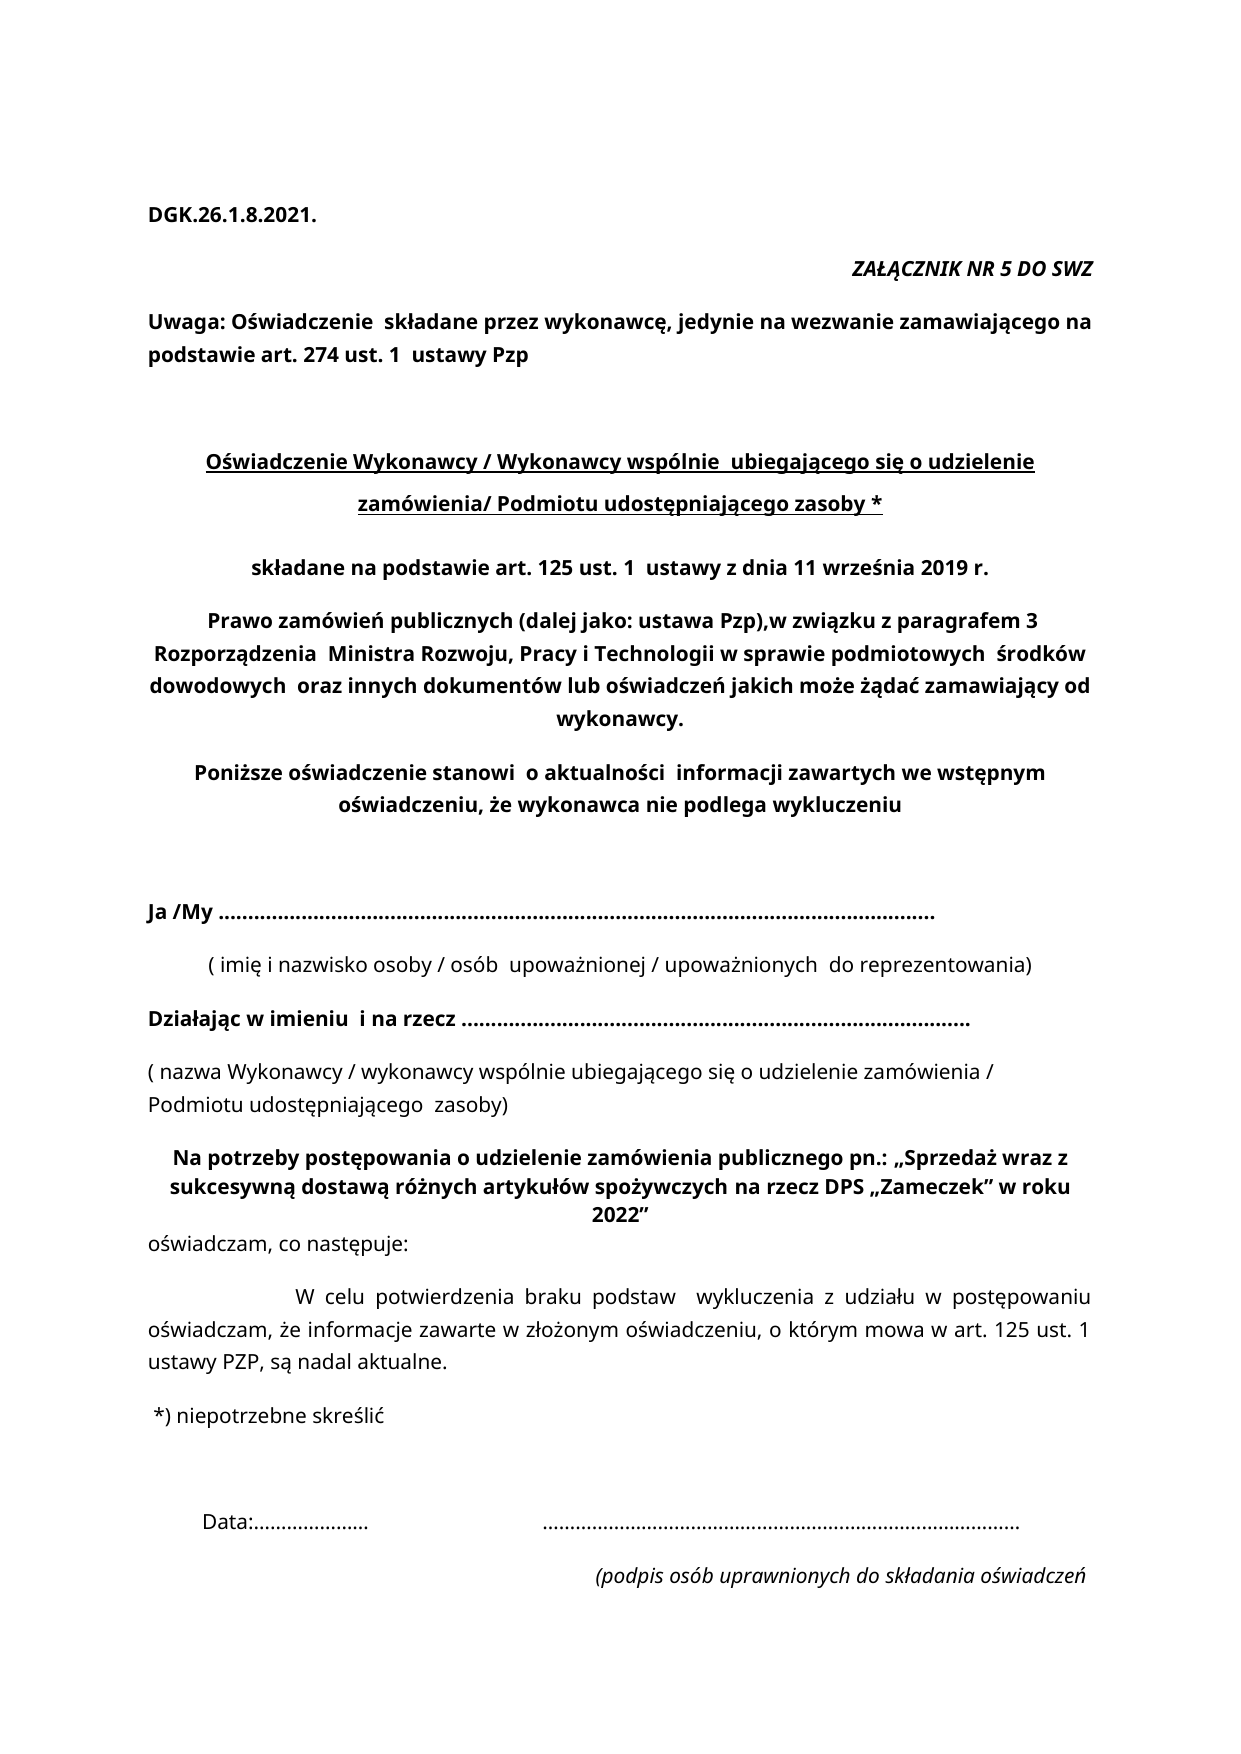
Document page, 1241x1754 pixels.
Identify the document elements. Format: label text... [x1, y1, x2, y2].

text Działając w imieniu i na rzecz ...................................................................................... [148, 1004, 1093, 1032]
text Oświadczenie Wykonawcy / Wykonawcy wspólnie ubiegającego się o udzielenie zamówienia/ Podmiotu udostępniającego zasoby * [148, 447, 1093, 518]
text Ja /My ......................................................................................................................... [148, 897, 1093, 926]
text oświadczam, co następuje: [148, 1229, 1093, 1257]
text DGK.26.1.8.2021. [148, 201, 1093, 229]
text ZAŁĄCZNIK NR 5 DO SWZ [148, 254, 1093, 282]
text ( imię i nazwisko osoby / osób upoważnionej / upoważnionych do reprezentowania) [148, 951, 1093, 979]
text Prawo zamówień publicznych (dalej jako: ustawa Pzp),w związku z paragrafem 3 Rozporządzenia Ministra Rozwoju, Pracy i Technologii w sprawie podmiotowych środków dowodowych oraz innych dokumentów lub oświadczeń jakich może żądać zamawiający od wykonawcy. [148, 606, 1093, 733]
text (podpis osób uprawnionych do składania oświadczeń [516, 1561, 1093, 1589]
text Na potrzeby postępowania o udzielenie zamówienia publicznego pn.: „Sprzedaż wraz z sukcesywną dostawą różnych artykułów spożywczych na rzecz DPS „Zameczek” w roku 2022” [148, 1143, 1093, 1229]
text składane na podstawie art. 125 ust. 1 ustawy z dnia 11 września 2019 r. [148, 553, 1093, 581]
text W celu potwierdzenia braku podstaw wykluczenia z udziału w postępowaniu oświadczam, że informacje zawarte w złożonym oświadczeniu, o którym mowa w art. 125 ust. 1 ustawy PZP, są nadal aktualne. [148, 1282, 1093, 1376]
text Poniższe oświadczenie stanowi o aktualności informacji zawartych we wstępnym oświadczeniu, że wykonawca nie podlega wykluczeniu [148, 758, 1093, 819]
text Uwaga: Oświadczenie składane przez wykonawcę, jedynie na wezwanie zamawiającego na podstawie art. 274 ust. 1 ustawy Pzp [148, 307, 1093, 368]
text *) niepotrzebne skreślić [148, 1401, 1093, 1429]
text Data:………………… ……………………………………………….…………..……………… [148, 1507, 1093, 1536]
text ( nazwa Wykonawcy / wykonawcy wspólnie ubiegającego się o udzielenie zamówienia / Podmiotu udostępniającego zasoby) [148, 1057, 1093, 1118]
